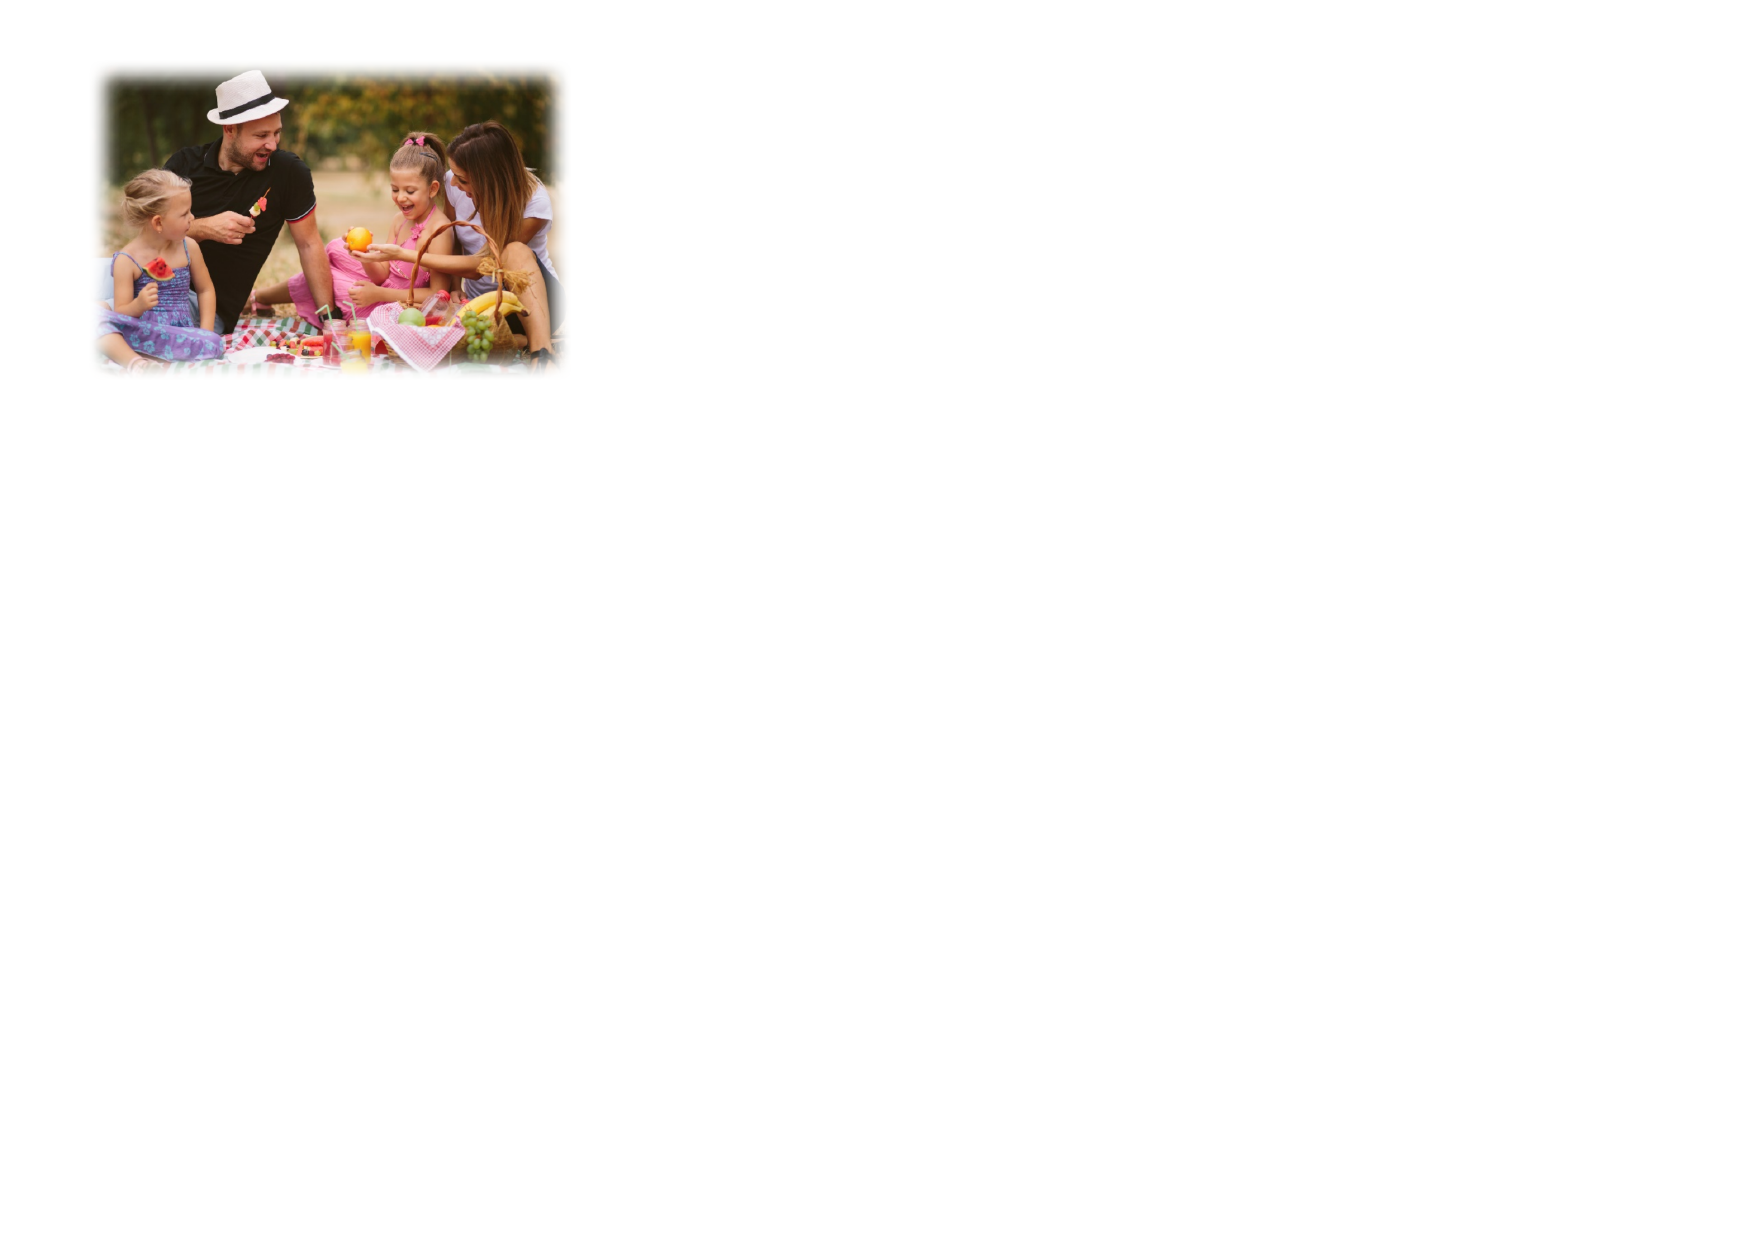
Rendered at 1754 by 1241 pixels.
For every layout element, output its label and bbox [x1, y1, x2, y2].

picture [118, 89, 542, 351]
